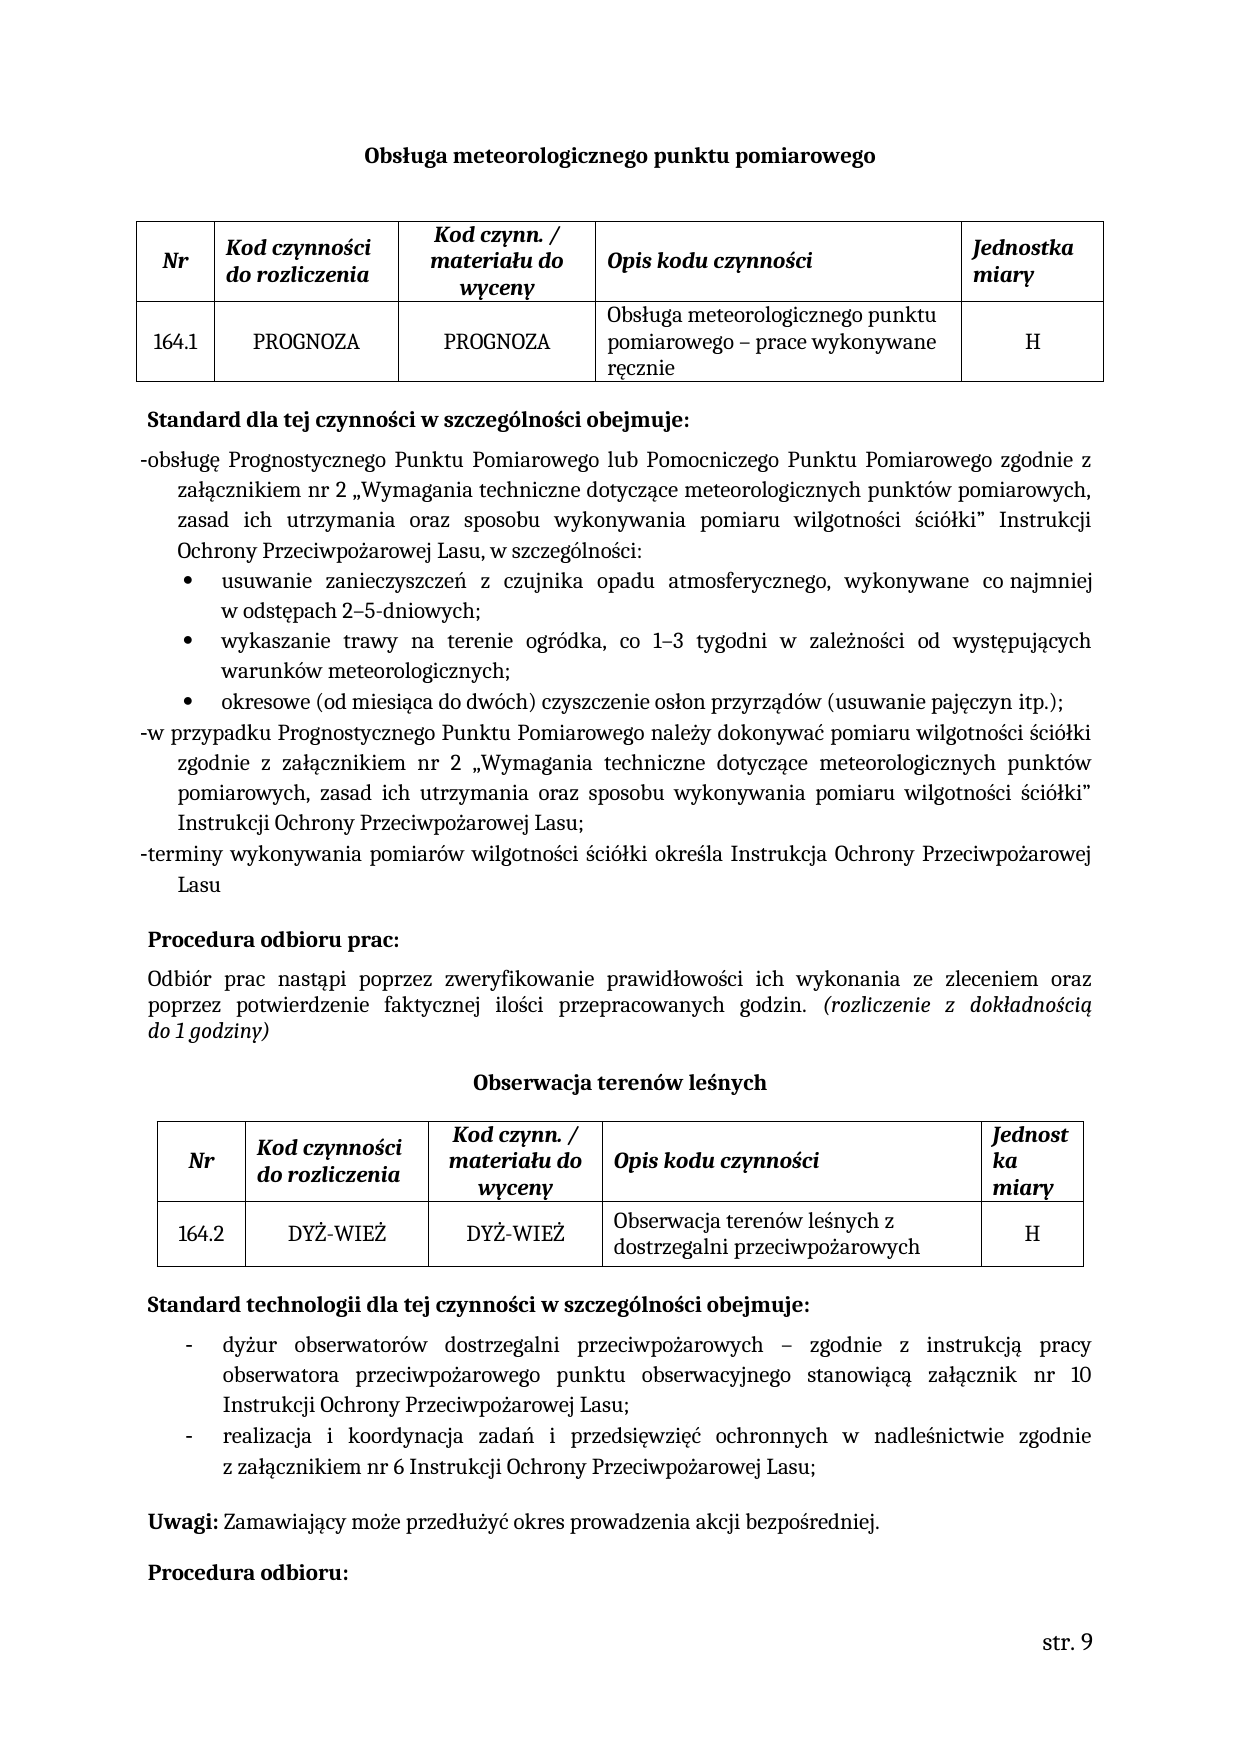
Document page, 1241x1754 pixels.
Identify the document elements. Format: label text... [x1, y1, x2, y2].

table_header Opis kodu czynności [596, 222, 961, 301]
table_header Kod czynności do rozliczenia [215, 222, 398, 301]
text Procedura odbioru: [148, 1560, 1093, 1586]
text Procedura odbioru prac: [148, 927, 1093, 953]
table_cell PROGNOZA [399, 302, 595, 381]
text Standard dla tej czynności w szczególności obejmuje: [148, 407, 1093, 433]
list okresowe (od miesiąca do dwóch) czyszczenie osłon przyrządów (usuwanie pajęczyn itp.); [184, 688, 1093, 715]
list dyżur obserwatorów dostrzegalni przeciwpożarowych – zgodnie z instrukcją pracy obserwatora przeciwpożarowego punktu obserwacyjnego stanowiącą załącznik nr 10 Instrukcji Ochrony Przeciwpożarowej Lasu; [185, 1331, 1093, 1419]
list obsługę Prognostycznego Punktu Pomiarowego lub Pomocniczego Punktu Pomiarowego zgodnie z załącznikiem nr 2 „Wymagania techniczne dotyczące meteorologicznych punktów pomiarowych, zasad ich utrzymania oraz sposobu wykonywania pomiaru wilgotności ściółki” Instrukcji Ochrony Przeciwpożarowej Lasu, w szczególności: [140, 446, 1093, 564]
table_cell 164.2 [158, 1202, 245, 1266]
table_header Jednostka miary [962, 222, 1103, 301]
text Uwagi: Zamawiający może przedłużyć okres prowadzenia akcji bezpośredniej. [148, 1509, 1093, 1535]
list w przypadku Prognostycznego Punktu Pomiarowego należy dokonywać pomiaru wilgotności ściółki zgodnie z załącznikiem nr 2 „Wymagania techniczne dotyczące meteorologicznych punktów pomiarowych, zasad ich utrzymania oraz sposobu wykonywania pomiaru wilgotności ściółki” Instrukcji Ochrony Przeciwpożarowej Lasu; [140, 719, 1093, 837]
text Odbiór prac nastąpi poprzez zweryfikowanie prawidłowości ich wykonania ze zleceniem oraz poprzez potwierdzenie faktycznej ilości przepracowanych godzin. (rozliczenie z dokładnością do 1 godziny) [148, 966, 1093, 1044]
table_header Jednostka miary [982, 1122, 1083, 1201]
table_cell 164.1 [137, 302, 214, 381]
table_header Kod czynności do rozliczenia [246, 1122, 428, 1201]
table_cell Obserwacja terenów leśnych z dostrzegalni przeciwpożarowych [603, 1202, 981, 1266]
text Obsługa meteorologicznego punktu pomiarowego [148, 143, 1093, 169]
list usuwanie zanieczyszczeń z czujnika opadu atmosferycznego, wykonywane co najmniej w odstępach 2–5-dniowych; [184, 568, 1093, 624]
list realizacja i koordynacja zadań i przedsięwzięć ochronnych w nadleśnictwie zgodnie z załącznikiem nr 6 Instrukcji Ochrony Przeciwpożarowej Lasu; [185, 1422, 1093, 1480]
table_cell H [962, 302, 1103, 381]
table_header Opis kodu czynności [603, 1122, 981, 1201]
text Standard technologii dla tej czynności w szczególności obejmuje: [148, 1292, 1093, 1318]
table_cell H [982, 1202, 1083, 1266]
table_cell DYŻ-WIEŻ [246, 1202, 428, 1266]
table_header Nr [158, 1122, 245, 1201]
list terminy wykonywania pomiarów wilgotności ściółki określa Instrukcja Ochrony Przeciwpożarowej Lasu [140, 840, 1093, 898]
list wykaszanie trawy na terenie ogródka, co 1–3 tygodni w zależności od występujących warunków meteorologicznych; [184, 628, 1093, 685]
table_header Nr [137, 222, 214, 301]
table_header Kod czynn. / materiału do wyceny [399, 222, 595, 301]
text Obserwacja terenów leśnych [148, 1069, 1093, 1096]
table_cell PROGNOZA [215, 302, 398, 381]
table_header Kod czynn. / materiału do wyceny [429, 1122, 602, 1201]
table_cell Obsługa meteorologicznego punktu pomiarowego – prace wykonywane ręcznie [596, 302, 961, 381]
table_cell DYŻ-WIEŻ [429, 1202, 602, 1266]
